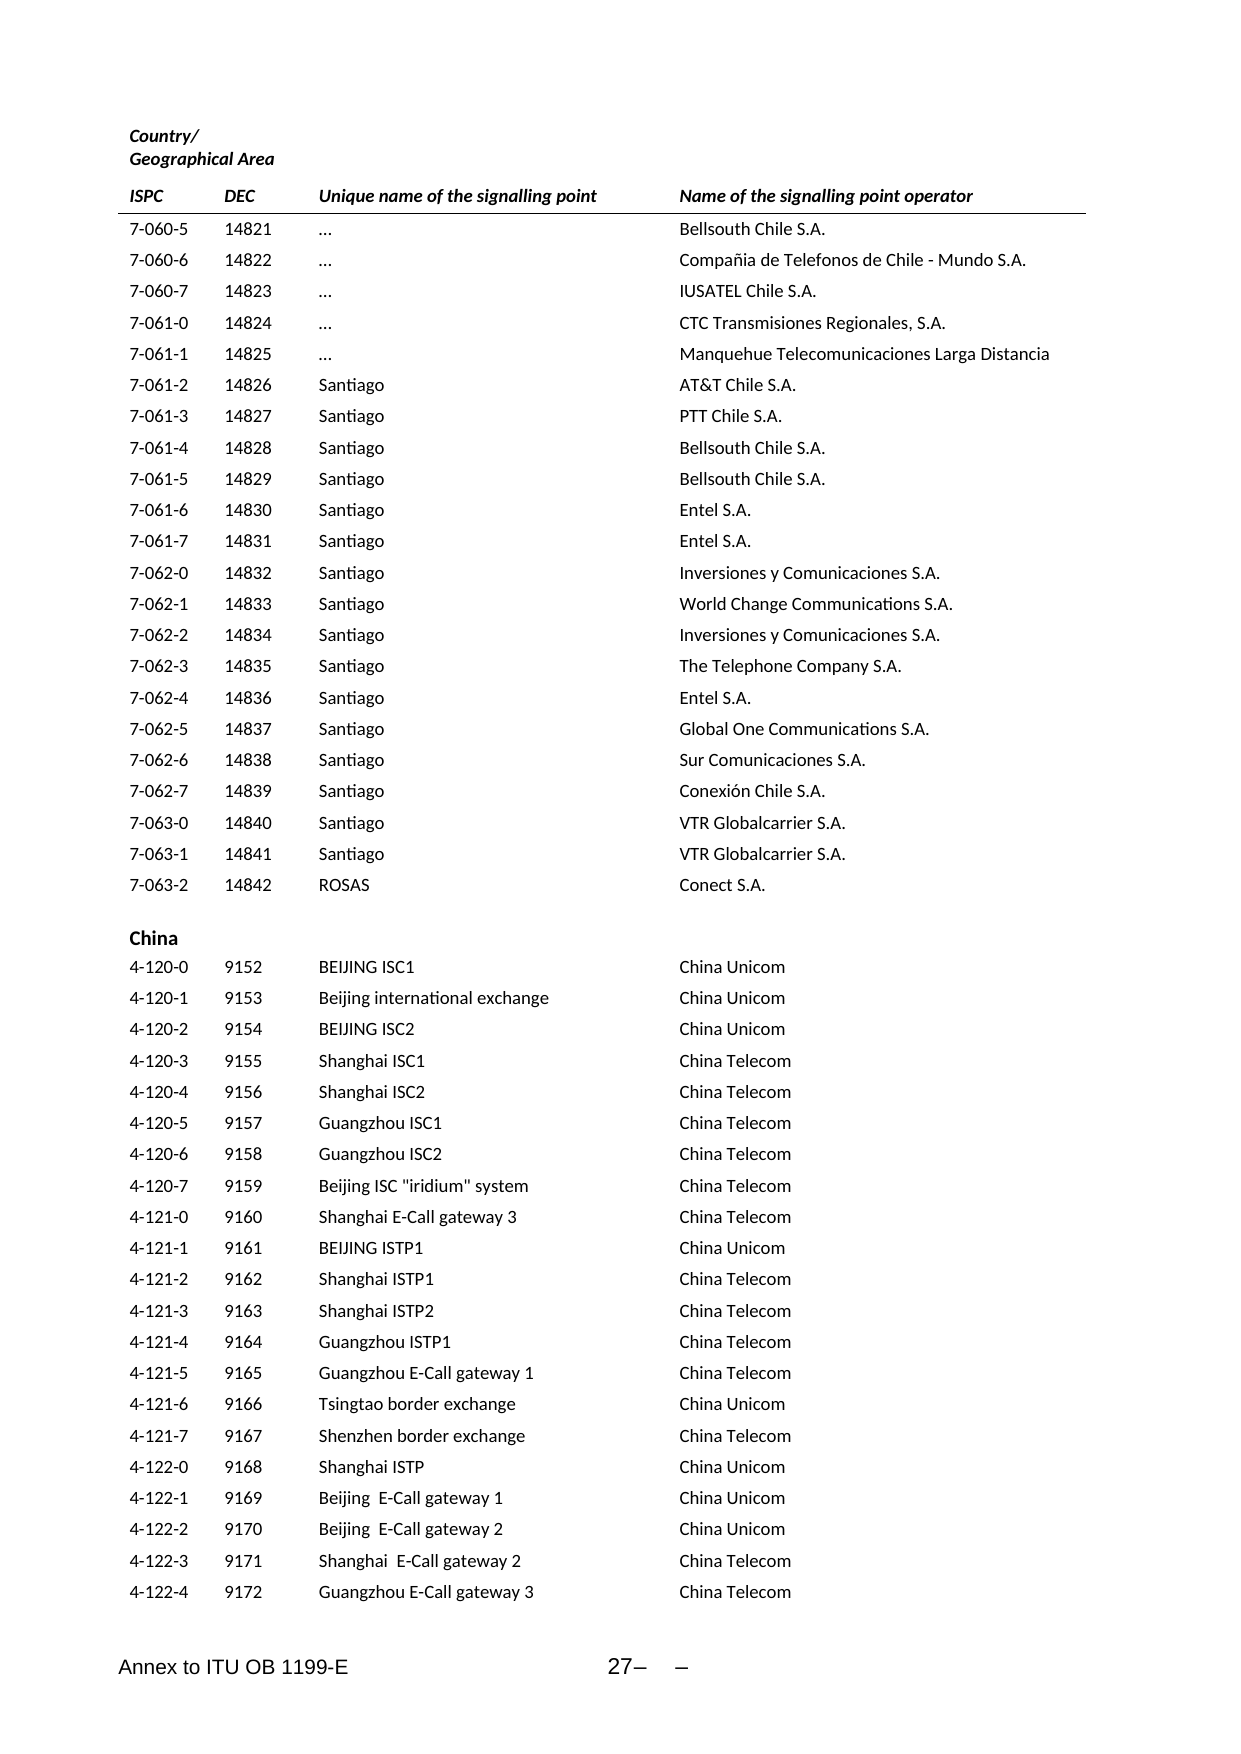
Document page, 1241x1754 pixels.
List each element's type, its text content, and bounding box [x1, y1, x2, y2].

table_cell DEC [213, 176, 307, 213]
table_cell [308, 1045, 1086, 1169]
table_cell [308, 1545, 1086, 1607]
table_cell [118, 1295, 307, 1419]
table_header Name of the signalling point operator [668, 118, 1086, 213]
table_cell ISPC [118, 176, 213, 213]
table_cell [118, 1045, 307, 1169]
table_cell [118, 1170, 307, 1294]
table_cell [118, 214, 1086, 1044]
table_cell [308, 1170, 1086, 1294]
table_header Country/ Geographical Area [118, 118, 307, 176]
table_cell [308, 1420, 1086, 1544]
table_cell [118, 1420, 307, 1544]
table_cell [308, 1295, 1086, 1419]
table_header Unique name of the signalling point [308, 118, 668, 213]
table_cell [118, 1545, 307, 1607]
